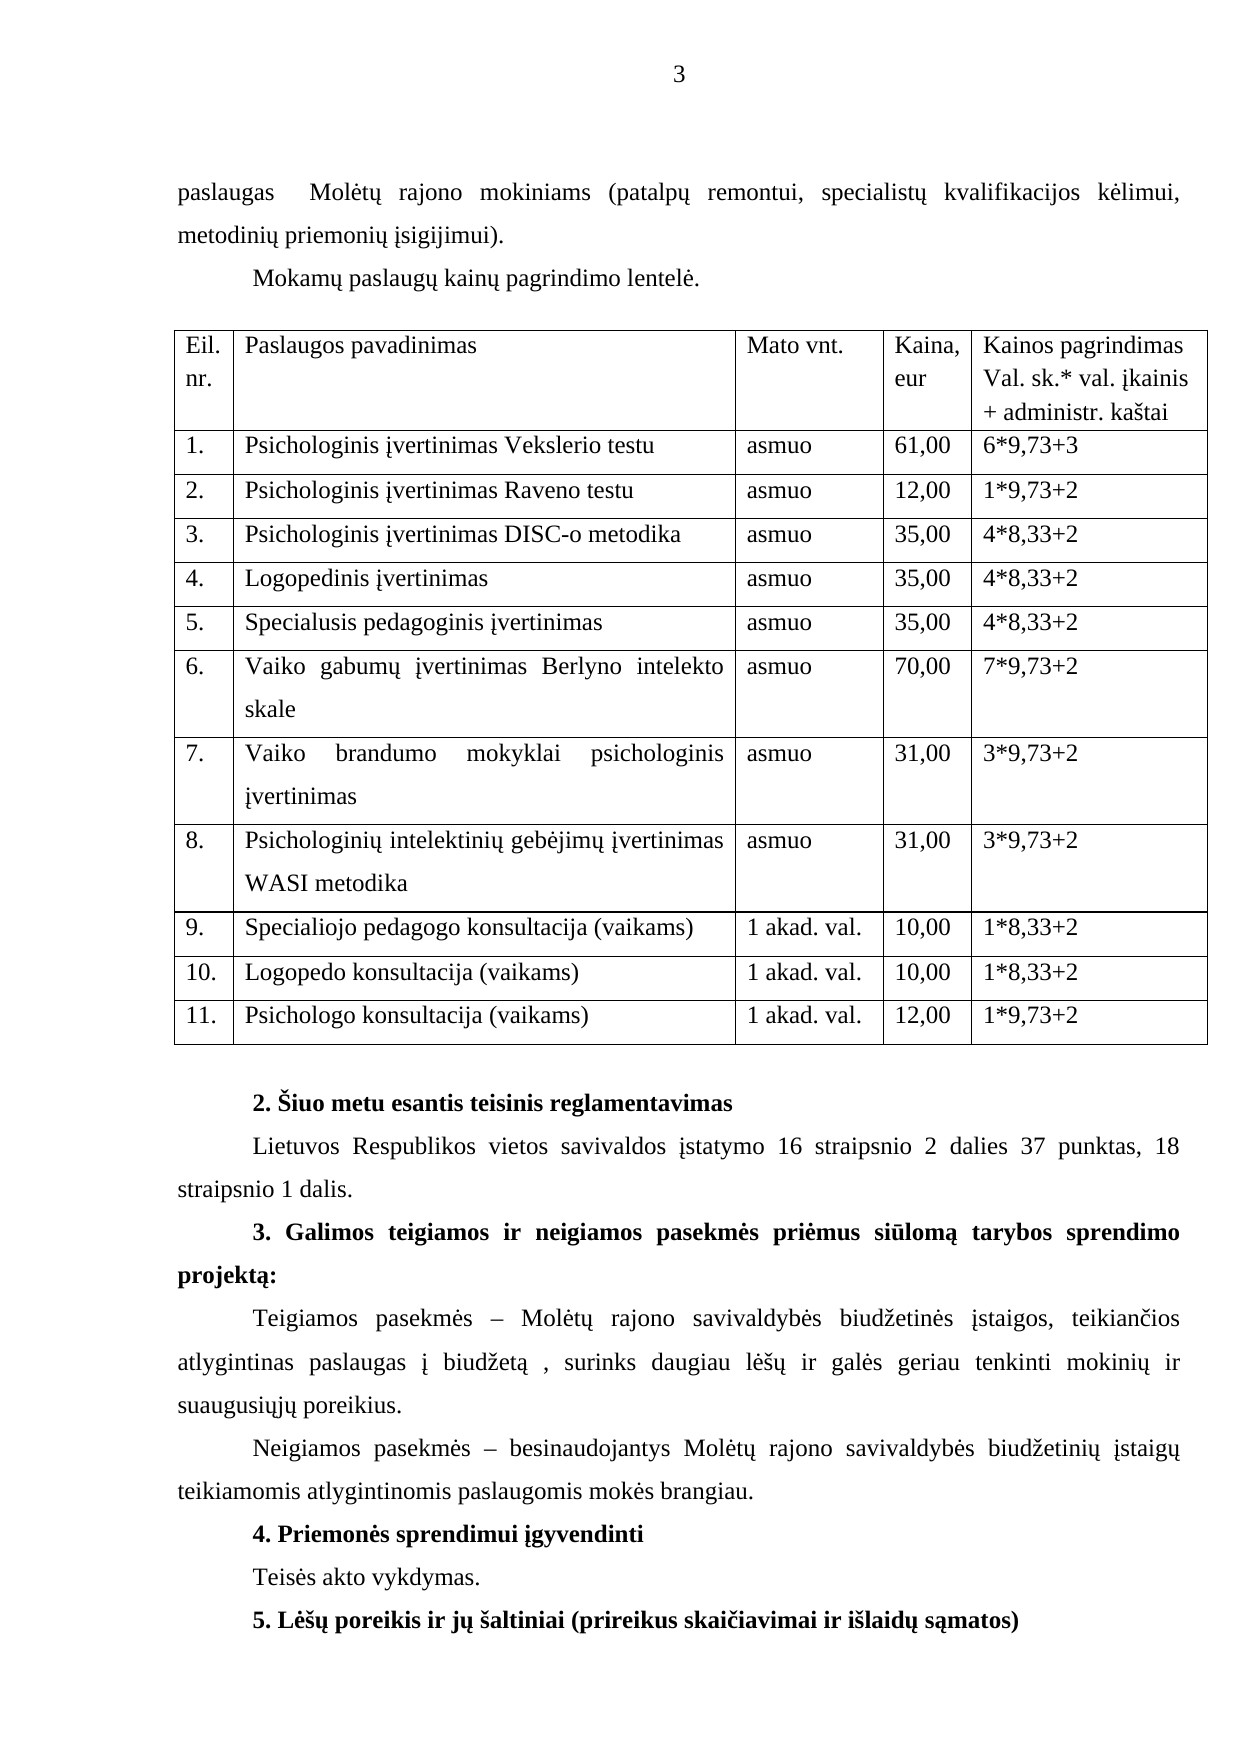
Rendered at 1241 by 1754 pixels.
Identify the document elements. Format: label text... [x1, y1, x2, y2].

table_cell 10. [175, 957, 233, 999]
table_cell 4*8,33+2 [972, 563, 1207, 606]
table_cell 1*8,33+2 [972, 913, 1207, 956]
table_cell 70,00 [884, 651, 971, 737]
table_cell 3. [175, 519, 233, 562]
table_cell 11. [175, 1001, 233, 1044]
table_cell Psichologo konsultacija (vaikams) [234, 1001, 735, 1044]
table_cell 61,00 [884, 431, 971, 474]
table_header Mato vnt. [736, 331, 883, 429]
table_cell asmuo [736, 431, 883, 474]
table_cell 1*8,33+2 [972, 957, 1207, 999]
table_cell asmuo [736, 563, 883, 606]
table_cell 4*8,33+2 [972, 607, 1207, 650]
table_cell 10,00 [884, 913, 971, 956]
table_cell Psichologinis įvertinimas Raveno testu [234, 475, 735, 518]
table_cell asmuo [736, 519, 883, 562]
table_cell 35,00 [884, 607, 971, 650]
table_cell Psichologinių intelektinių gebėjimų įvertinimas WASI metodika [234, 825, 735, 911]
table_cell asmuo [736, 475, 883, 518]
table_cell Specialusis pedagoginis įvertinimas [234, 607, 735, 650]
table_cell 1 akad. val. [736, 957, 883, 999]
table_cell asmuo [736, 651, 883, 737]
table_cell 12,00 [884, 475, 971, 518]
table_cell Specialiojo pedagogo konsultacija (vaikams) [234, 913, 735, 956]
table_cell asmuo [736, 738, 883, 824]
table_cell 6*9,73+3 [972, 431, 1207, 474]
table_cell 1 akad. val. [736, 1001, 883, 1044]
table_cell 1. [175, 431, 233, 474]
table_cell 4*8,33+2 [972, 519, 1207, 562]
table_header Paslaugos pavadinimas [234, 331, 735, 429]
table_header Kainos pagrindimas Val. sk.* val. įkainis + administr. kaštai [972, 331, 1207, 429]
table_cell asmuo [736, 607, 883, 650]
table_cell 8. [175, 825, 233, 911]
text 3. Galimos teigiamos ir neigiamos pasekmės priėmus siūlomą tarybos sprendimo projektą: [177, 1217, 1181, 1289]
table_cell Psichologinis įvertinimas Vekslerio testu [234, 431, 735, 474]
table_cell 2. [175, 475, 233, 518]
text Mokamų paslaugų kainų pagrindimo lentelė. [177, 263, 1181, 292]
text Teisės akto vykdymas. [177, 1562, 1181, 1591]
text 4. Priemonės sprendimui įgyvendinti [177, 1519, 1181, 1548]
table_cell Psichologinis įvertinimas DISC-o metodika [234, 519, 735, 562]
text 2. Šiuo metu esantis teisinis reglamentavimas [177, 1088, 1181, 1117]
table_cell 31,00 [884, 825, 971, 911]
text Lietuvos Respublikos vietos savivaldos įstatymo 16 straipsnio 2 dalies 37 punktas, 18 straipsnio 1 dalis. [177, 1131, 1181, 1203]
table_cell 12,00 [884, 1001, 971, 1044]
table_cell 1*9,73+2 [972, 475, 1207, 518]
table_cell Vaiko gabumų įvertinimas Berlyno intelekto skale [234, 651, 735, 737]
table_cell Vaiko brandumo mokyklai psichologinis įvertinimas [234, 738, 735, 824]
table_cell 7*9,73+2 [972, 651, 1207, 737]
table_cell 7. [175, 738, 233, 824]
text Teigiamos pasekmės – Molėtų rajono savivaldybės biudžetinės įstaigos, teikiančios atlygintinas paslaugas į biudžetą , surinks daugiau lėšų ir galės geriau tenkinti mokinių ir suaugusiųjų poreikius. [177, 1303, 1181, 1418]
table_cell 6. [175, 651, 233, 737]
text Neigiamos pasekmės – besinaudojantys Molėtų rajono savivaldybės biudžetinių įstaigų teikiamomis atlygintinomis paslaugomis mokės brangiau. [177, 1433, 1181, 1505]
table_header Kaina, eur [884, 331, 971, 429]
table_cell 9. [175, 913, 233, 956]
table_cell Logopedo konsultacija (vaikams) [234, 957, 735, 999]
text 5. Lėšų poreikis ir jų šaltiniai (prireikus skaičiavimai ir išlaidų sąmatos) [177, 1605, 1181, 1634]
table_cell asmuo [736, 825, 883, 911]
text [177, 177, 1181, 249]
table_cell 31,00 [884, 738, 971, 824]
table_cell 4. [175, 563, 233, 606]
table_cell 35,00 [884, 519, 971, 562]
table_cell 1*9,73+2 [972, 1001, 1207, 1044]
table_cell 35,00 [884, 563, 971, 606]
table_header Eil.nr. [175, 331, 233, 429]
table_cell Logopedinis įvertinimas [234, 563, 735, 606]
table_cell 3*9,73+2 [972, 738, 1207, 824]
table_cell 10,00 [884, 957, 971, 999]
table_cell 3*9,73+2 [972, 825, 1207, 911]
table_cell 5. [175, 607, 233, 650]
table_cell 1 akad. val. [736, 913, 883, 956]
